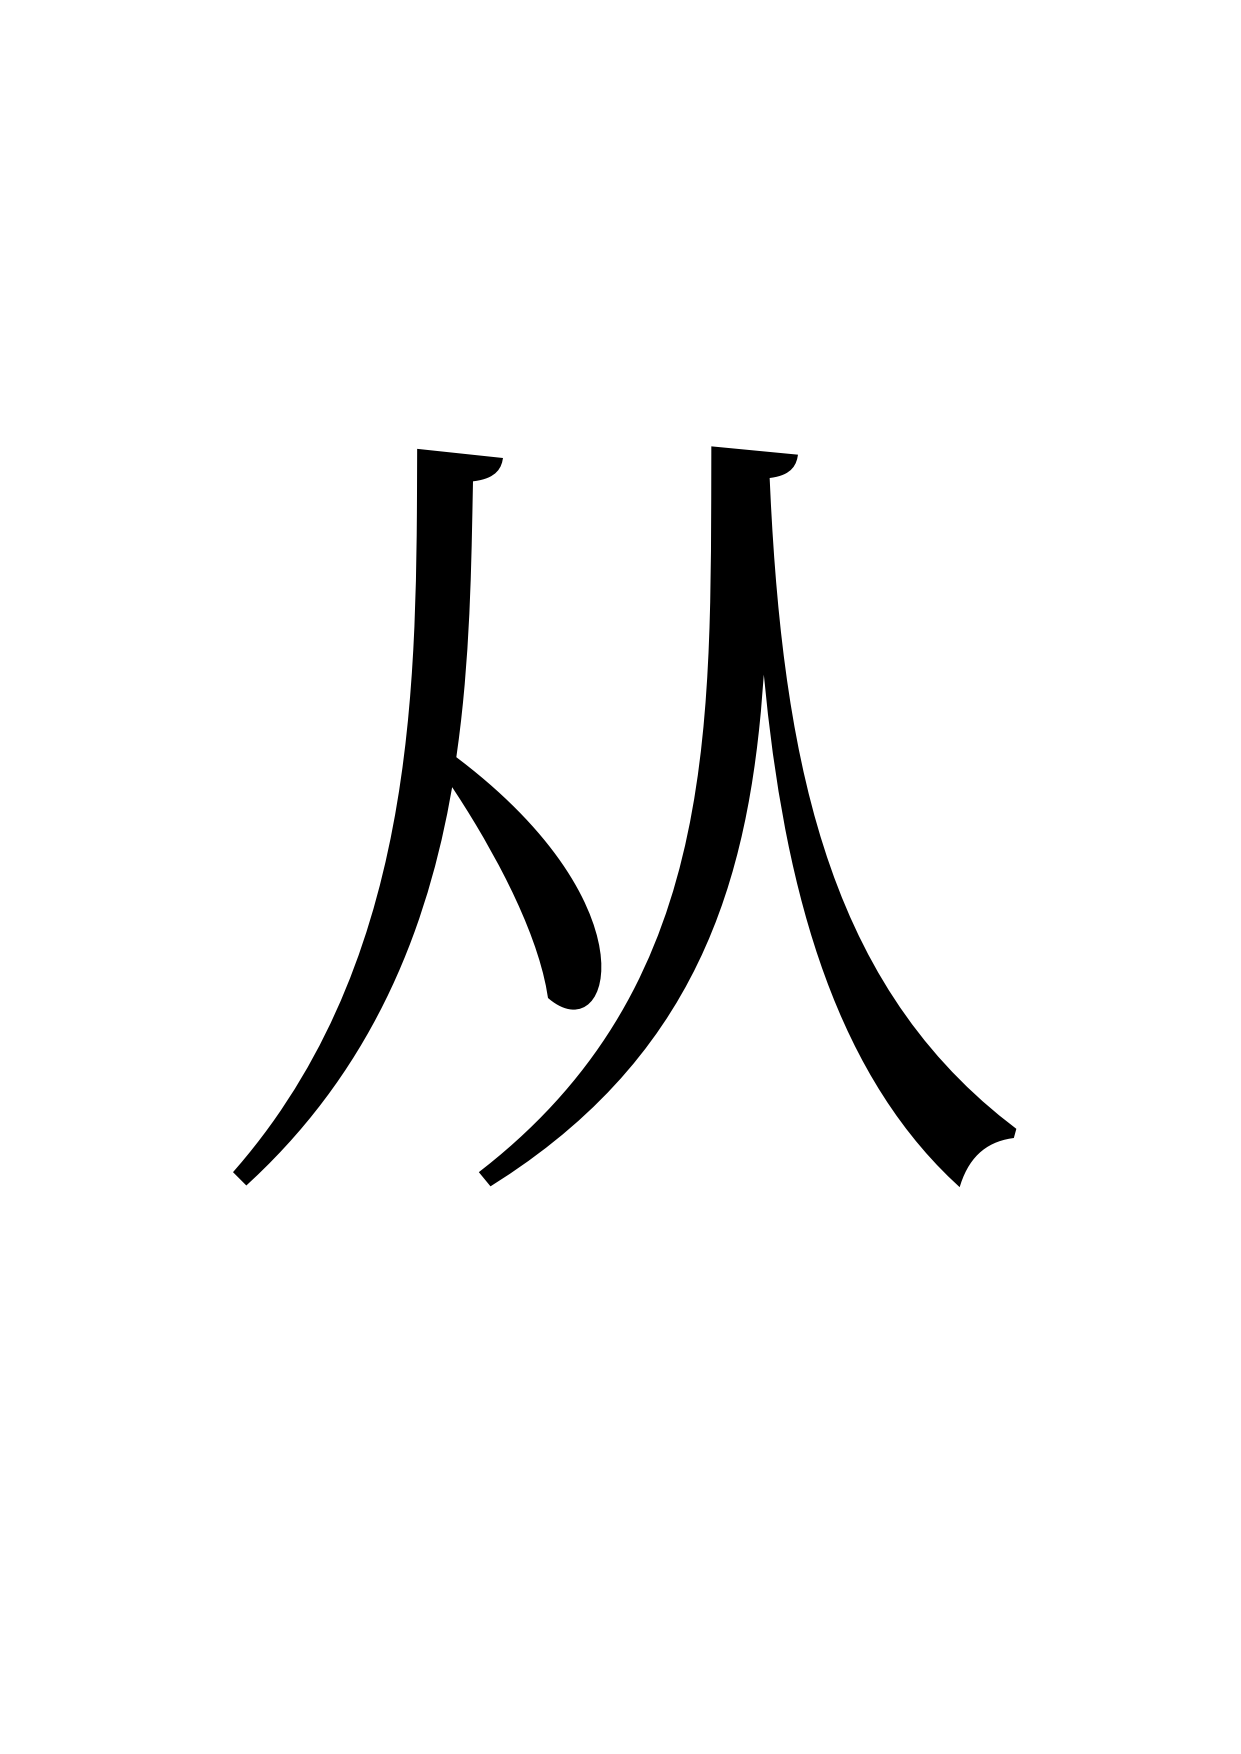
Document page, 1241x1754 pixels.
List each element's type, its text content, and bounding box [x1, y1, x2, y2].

text 从 [187, 162, 1053, 1364]
